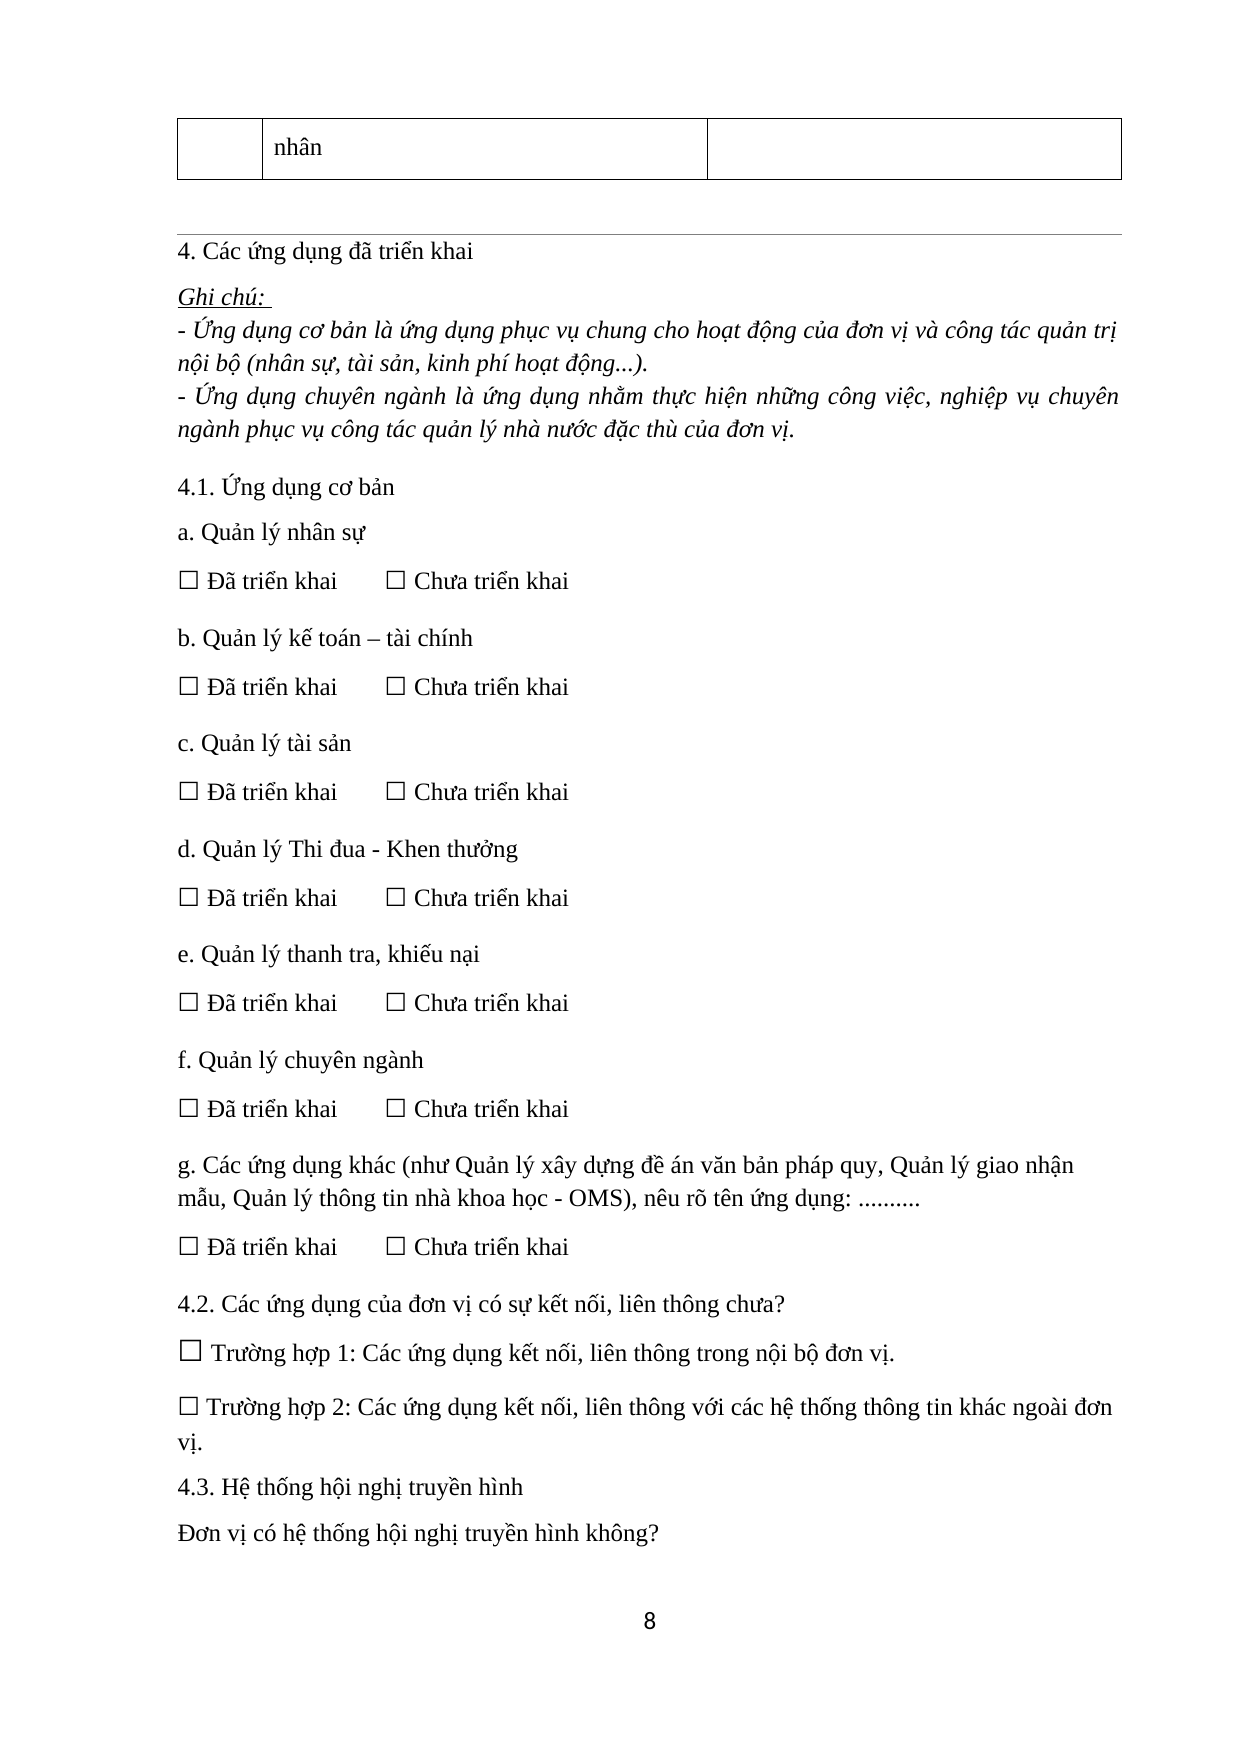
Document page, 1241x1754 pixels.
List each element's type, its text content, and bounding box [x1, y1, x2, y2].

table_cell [263, 119, 707, 179]
text f. Quản lý chuyên ngành [177, 1045, 1122, 1074]
text a. Quản lý nhân sự [177, 517, 1122, 546]
text 4.1. Ứng dụng cơ bản [177, 472, 1122, 501]
text Trường hợp 1: Các ứng dụng kết nối, liên thông trong nội bộ đơn vị. [177, 1330, 1122, 1370]
text g. Các ứng dụng khác (như Quản lý xây dựng đề án văn bản pháp quy, Quản lý giao nhận mẫu, Quản lý thông tin nhà khoa học - OMS), nêu rõ tên ứng dụng: .......... [177, 1150, 1122, 1212]
list 4.2. Các ứng dụng của đơn vị có sự kết nối, liên thông chưa? [177, 1289, 1122, 1318]
list Ghi chú: [177, 282, 1122, 310]
text e. Quản lý thanh tra, khiếu nại [177, 939, 1122, 968]
text Trường hợp 2: Các ứng dụng kết nối, liên thông với các hệ thống thông tin khác ngoài đơn vị. [177, 1388, 1122, 1455]
text 4.3. Hệ thống hội nghị truyền hình [177, 1472, 1122, 1501]
text Đã triển khai Chưa triển khai [177, 1229, 1122, 1263]
text Đã triển khai Chưa triển khai [177, 985, 1122, 1019]
subtitle 4. Các ứng dụng đã triển khai [177, 235, 1122, 265]
list - Ứng dụng cơ bản là ứng dụng phục vụ chung cho hoạt động của đơn vị và công tác quản trị nội bộ (nhân sự, tài sản, kinh phí hoạt động...). [177, 315, 1122, 376]
text b. Quản lý kế toán – tài chính [177, 623, 1122, 652]
text Đã triển khai Chưa triển khai [177, 774, 1122, 808]
table_cell [708, 119, 1121, 179]
text Đơn vị có hệ thống hội nghị truyền hình không? [177, 1518, 1122, 1546]
text Đã triển khai Chưa triển khai [177, 1090, 1122, 1124]
table_cell 2 [178, 119, 262, 179]
text Đã triển khai Chưa triển khai [177, 668, 1122, 702]
text c. Quản lý tài sản [177, 728, 1122, 757]
text Đã triển khai Chưa triển khai [177, 563, 1122, 597]
text d. Quản lý Thi đua - Khen thưởng [177, 834, 1122, 863]
text Đã triển khai Chưa triển khai [177, 879, 1122, 913]
list - Ứng dụng chuyên ngành là ứng dụng nhằm thực hiện những công việc, nghiệp vụ chuyên ngành phục vụ công tác quản lý nhà nước đặc thù của đơn vị. [177, 381, 1122, 442]
